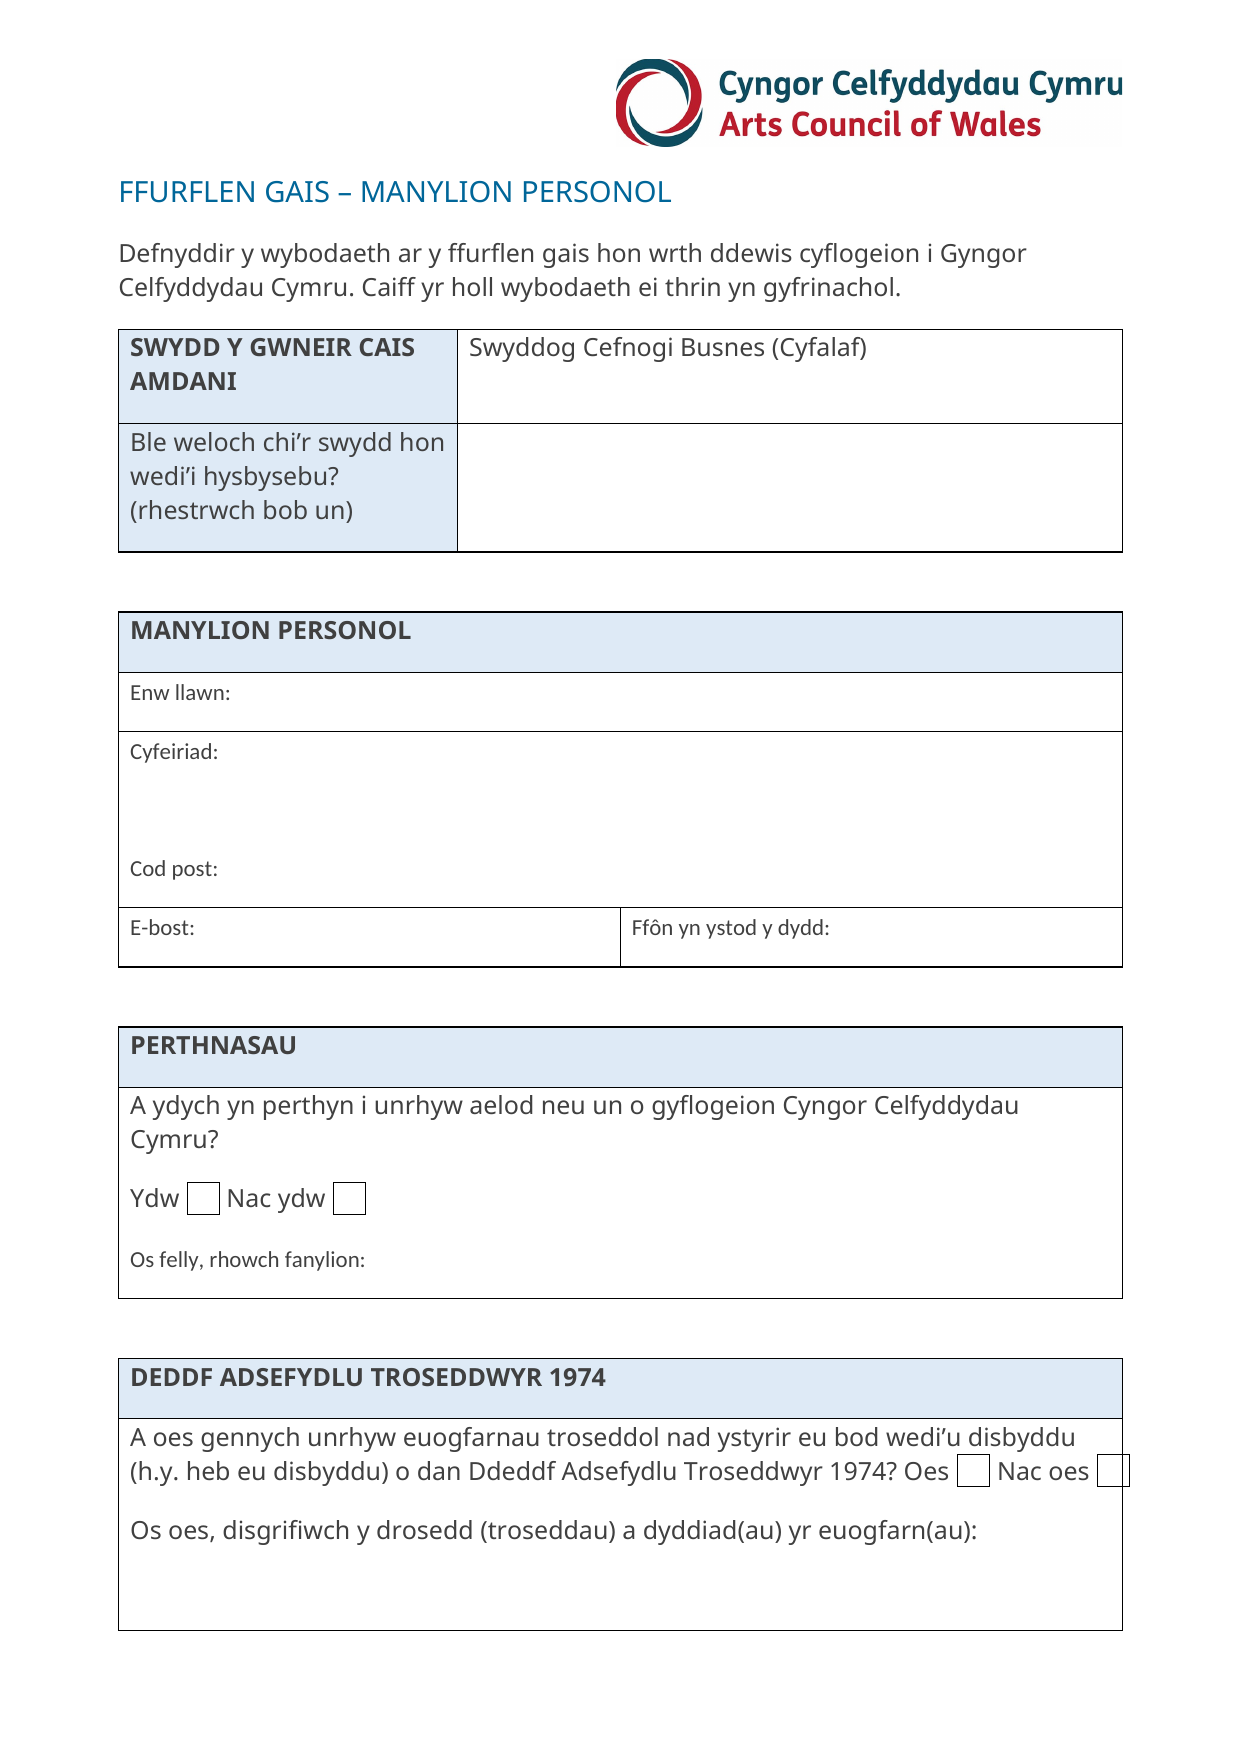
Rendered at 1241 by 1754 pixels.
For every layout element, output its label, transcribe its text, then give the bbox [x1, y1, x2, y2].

table_header DEDDF ADSEFYDLU TROSEDDWYR 1974 [119, 1359, 1122, 1418]
table_cell E-bost: [119, 908, 620, 966]
table_cell A oes gennych unrhyw euogfarnau troseddol nad ystyrir eu bod wedi’u disbyddu (h.y. heb eu disbyddu) o dan Ddeddf Adsefydlu Troseddwyr 1974? Oes Nac oes Os oes, disgrifiwch y drosedd (troseddau) a dyddiad(au) yr euogfarn(au): [119, 1419, 1122, 1630]
table_cell Ffôn yn ystod y dydd: [621, 908, 1122, 966]
table_cell A ydych yn perthyn i unrhyw aelod neu un o gyflogeion Cyngor Celfyddydau Cymru? Ydw Nac ydw Os felly, rhowch fanylion: [119, 1088, 1122, 1298]
table_header SWYDD Y GWNEIR CAIS AMDANI [119, 330, 457, 423]
table_header Swyddog Cefnogi Busnes (Cyfalaf) [458, 330, 1122, 423]
picture [616, 59, 1123, 147]
text Defnyddir y wybodaeth ar y ffurflen gais hon wrth ddewis cyflogeion i Gyngor Celfyddydau Cymru. Caiff yr holl wybodaeth ei thrin yn gyfrinachol. [118, 236, 1122, 304]
table_header PERTHNASAU [119, 1028, 1122, 1087]
table_cell [458, 424, 1122, 551]
table_header MANYLION PERSONOL [119, 613, 1122, 672]
table_cell Cyfeiriad: Cod post: [119, 732, 1122, 907]
table_cell Ble weloch chi’r swydd hon wedi’i hysbysebu? (rhestrwch bob un) [119, 424, 457, 551]
table_cell Enw llawn: [119, 673, 1122, 731]
subtitle FFURFLEN GAIS – MANYLION PERSONOL [118, 171, 1122, 211]
